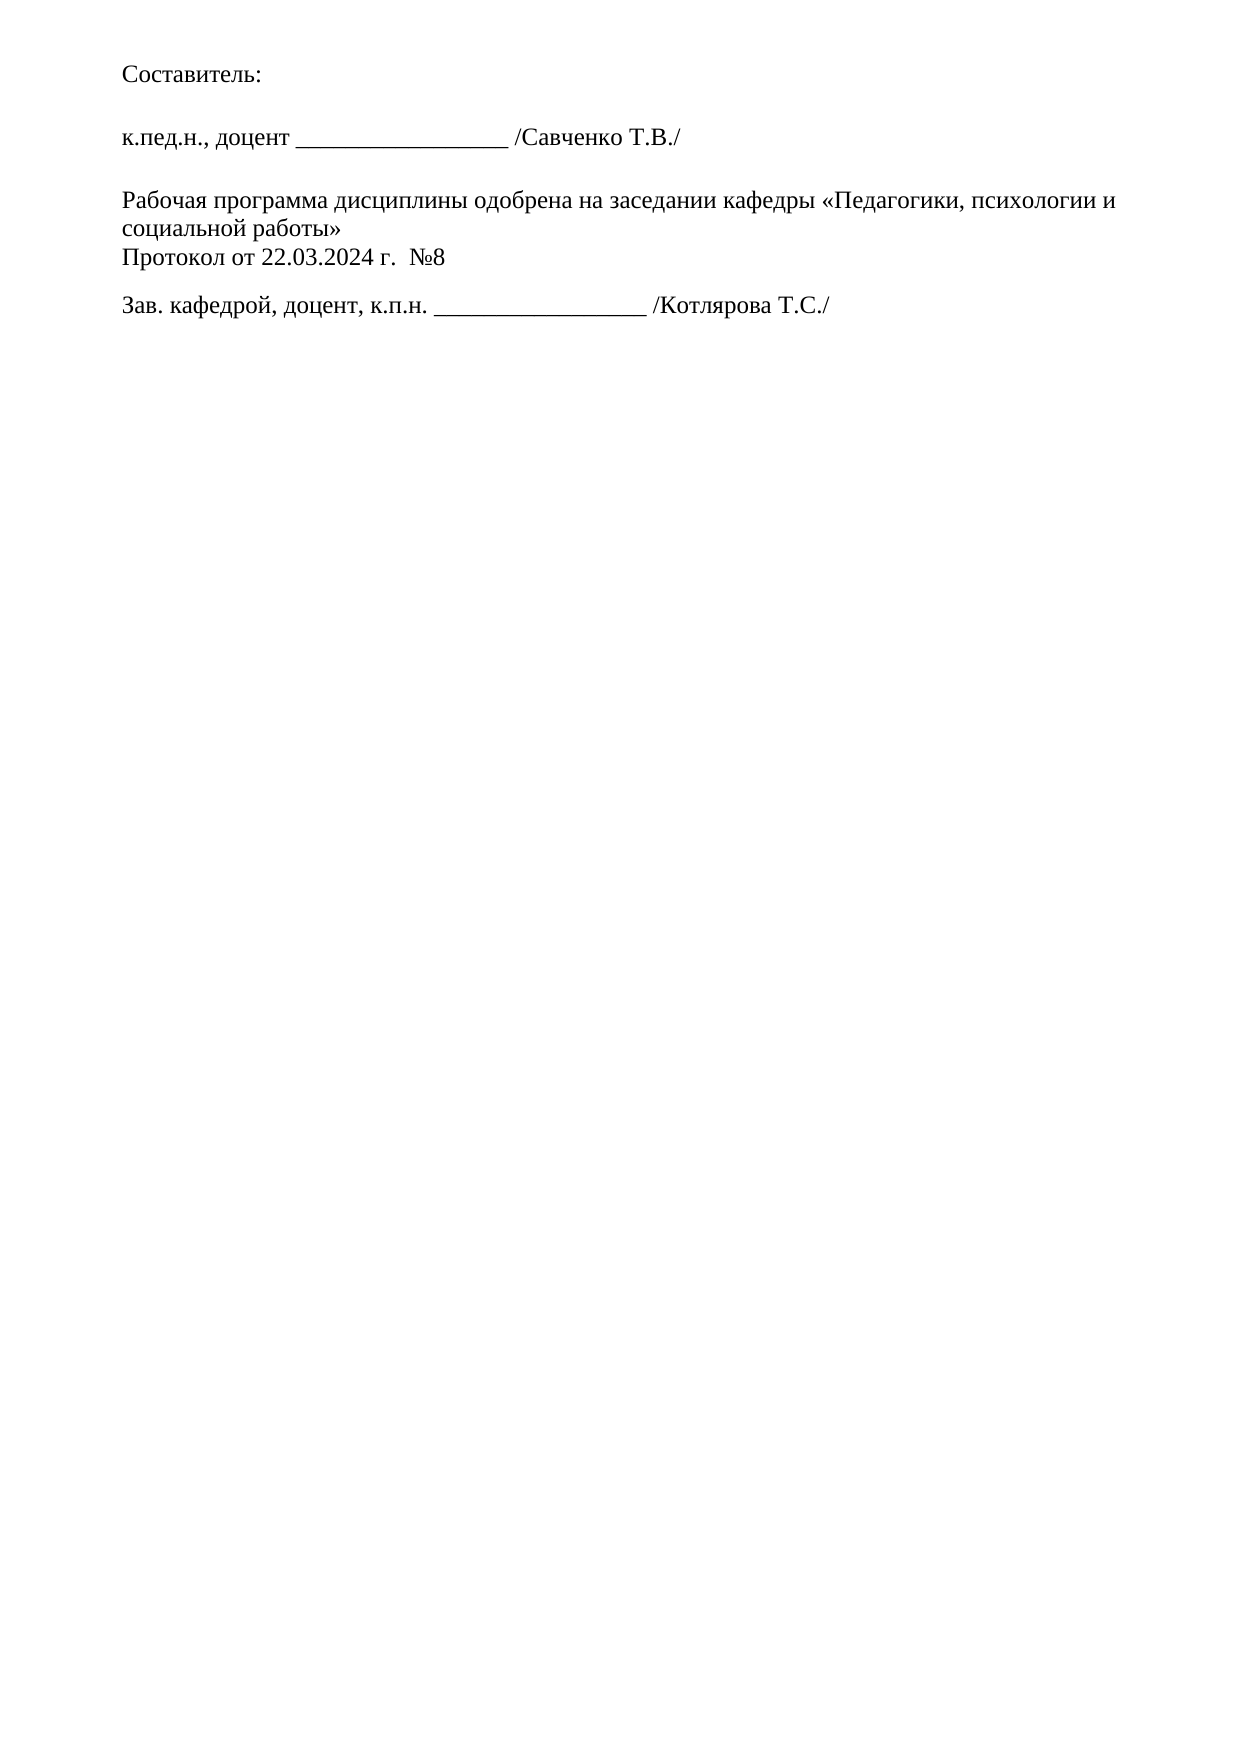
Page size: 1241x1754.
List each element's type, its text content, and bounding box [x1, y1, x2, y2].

table_header Составитель: к.пед.н., доцент _________________ /Савченко Т.В./ Рабочая программа дисциплины одобрена на заседании кафедры «Педагогики, психологии и социальной работы» Протокол от 22.03.2024 г. №8 [118, 59, 1240, 291]
table_cell Зав. кафедрой, доцент, к.п.н. _________________ /Котлярова Т.С./ [118, 291, 1240, 319]
